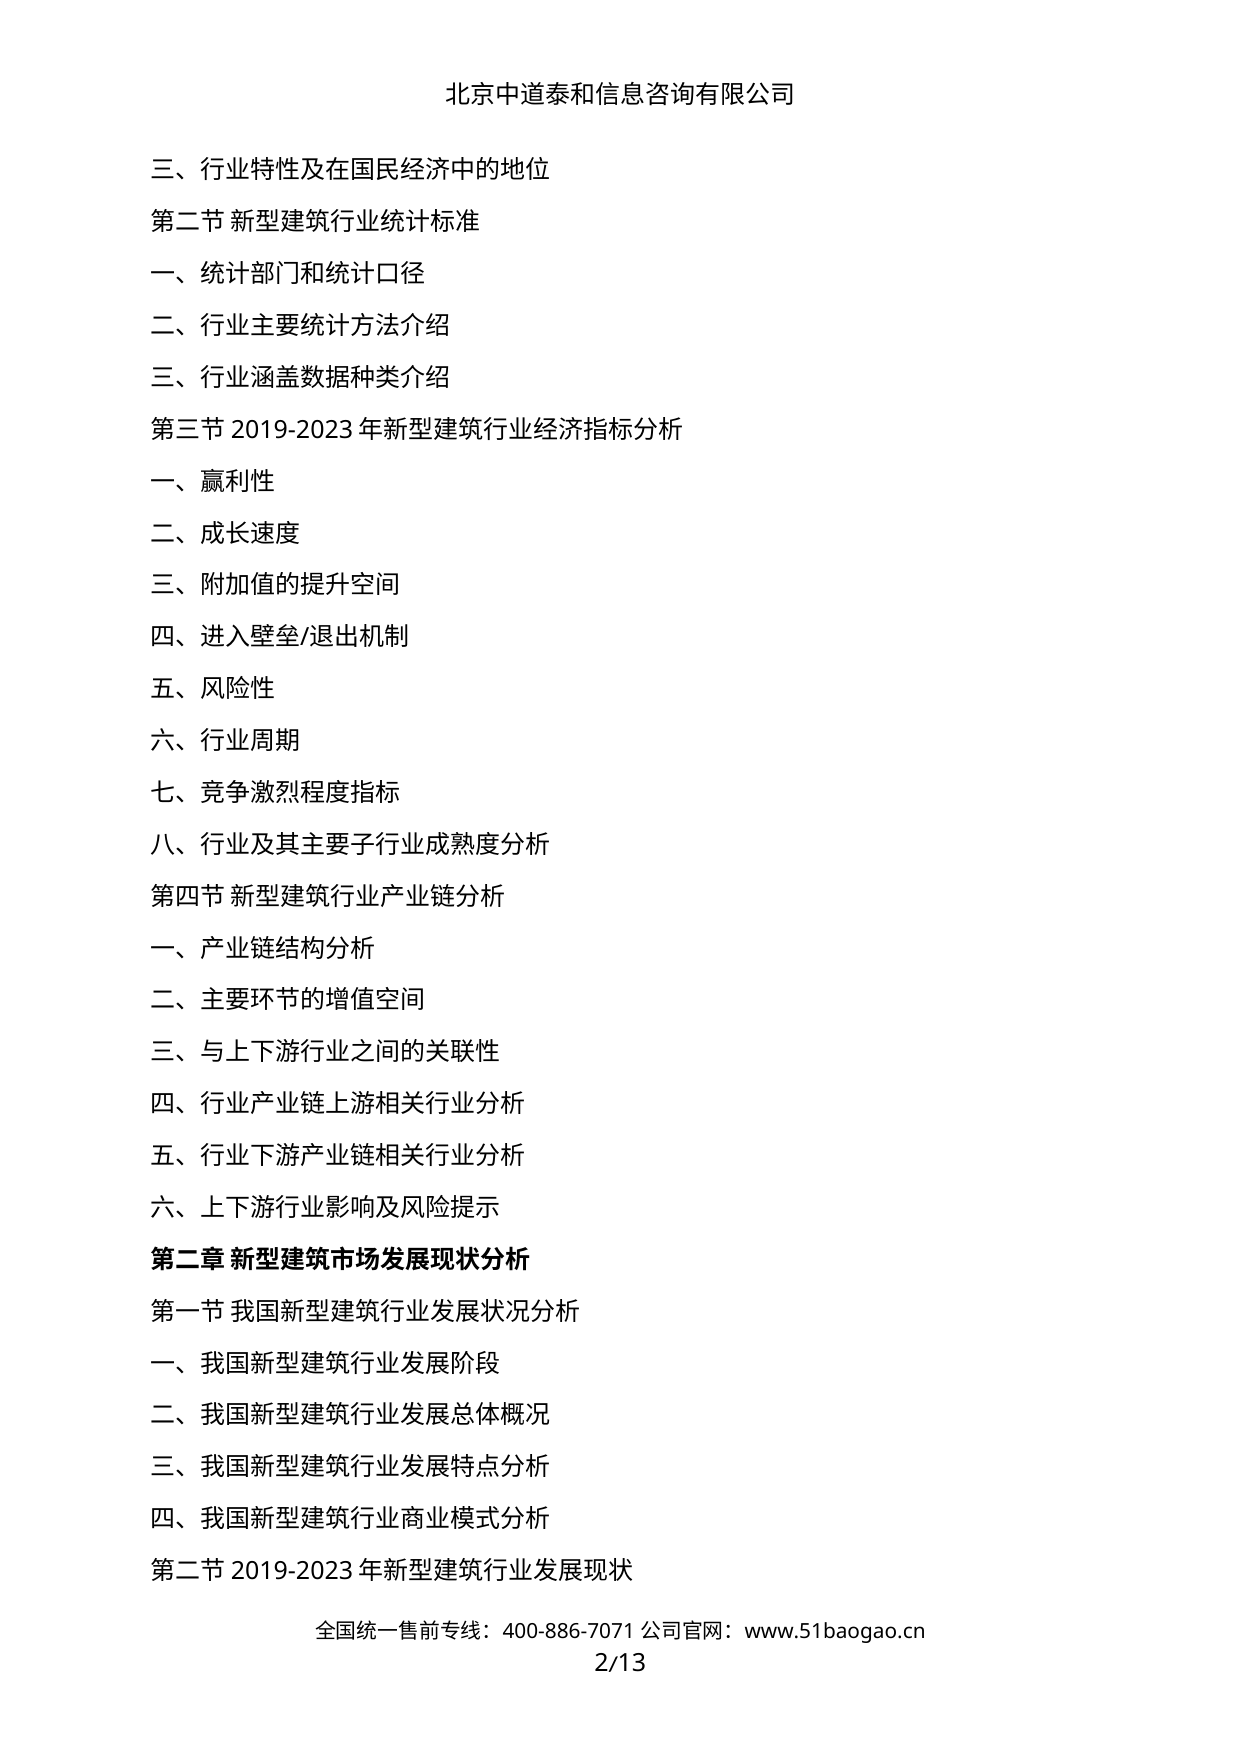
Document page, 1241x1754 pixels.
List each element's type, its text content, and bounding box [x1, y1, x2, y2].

text 三、行业涵盖数据种类介绍 [150, 357, 1090, 394]
text 一、赢利性 [150, 461, 1090, 497]
text 七、竞争激烈程度指标 [150, 772, 1090, 809]
text 三、我国新型建筑行业发展特点分析 [150, 1447, 1090, 1483]
text 五、风险性 [150, 669, 1090, 705]
text 第二节 2019-2023年新型建筑行业发展现状 [150, 1551, 1090, 1587]
text 五、行业下游产业链相关行业分析 [150, 1136, 1090, 1172]
text 四、进入壁垒/退出机制 [150, 617, 1090, 653]
text 第四节 新型建筑行业产业链分析 [150, 876, 1090, 912]
text 第三节 2019-2023年新型建筑行业经济指标分析 [150, 409, 1090, 446]
text 三、与上下游行业之间的关联性 [150, 1032, 1090, 1068]
text 二、成长速度 [150, 513, 1090, 549]
text 第二章 新型建筑市场发展现状分析 [150, 1239, 1090, 1276]
text 一、产业链结构分析 [150, 928, 1090, 964]
text 六、行业周期 [150, 721, 1090, 757]
text 第一节 我国新型建筑行业发展状况分析 [150, 1291, 1090, 1327]
text 四、行业产业链上游相关行业分析 [150, 1084, 1090, 1120]
text 六、上下游行业影响及风险提示 [150, 1187, 1090, 1224]
text 三、附加值的提升空间 [150, 565, 1090, 601]
text 一、我国新型建筑行业发展阶段 [150, 1343, 1090, 1379]
text 二、我国新型建筑行业发展总体概况 [150, 1395, 1090, 1431]
text 一、统计部门和统计口径 [150, 254, 1090, 290]
text 第二节 新型建筑行业统计标准 [150, 202, 1090, 238]
text 八、行业及其主要子行业成熟度分析 [150, 824, 1090, 861]
text 三、行业特性及在国民经济中的地位 [150, 150, 1090, 186]
text 四、我国新型建筑行业商业模式分析 [150, 1499, 1090, 1535]
text 二、主要环节的增值空间 [150, 980, 1090, 1016]
text 二、行业主要统计方法介绍 [150, 306, 1090, 342]
